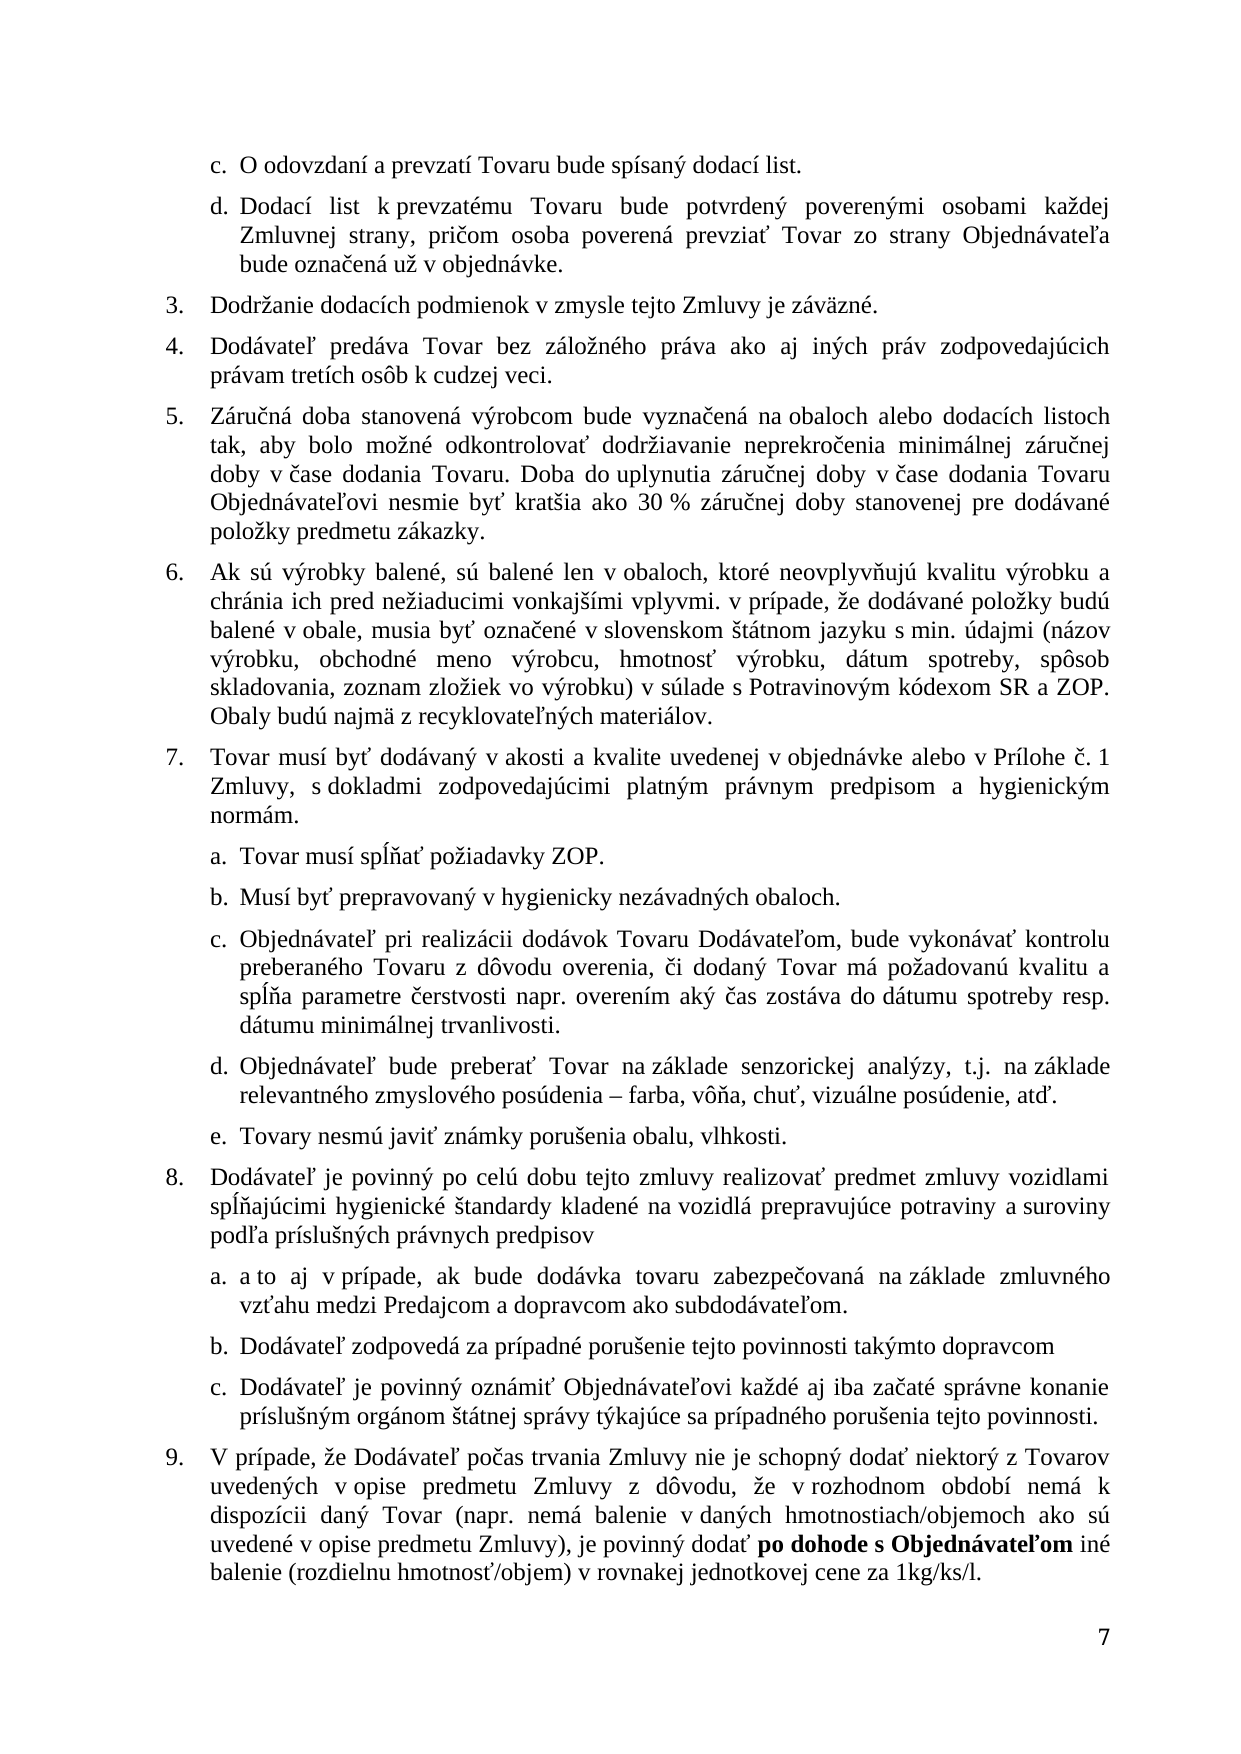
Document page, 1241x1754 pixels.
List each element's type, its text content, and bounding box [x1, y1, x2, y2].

list Ak sú výrobky balené, sú balené len v obaloch, ktoré neovplyvňujú kvalitu výrobku a chránia ich pred nežiaducimi vonkajšími vplyvmi. v prípade, že dodávané položky budú balené v obale, musia byť označené v slovenskom štátnom jazyku s min. údajmi (názov výrobku, obchodné meno výrobcu, hmotnosť výrobku, dátum spotreby, spôsob skladovania, zoznam zložiek vo výrobku) v súlade s Potravinovým kódexom SR a ZOP. Obaly budú najmä z recyklovateľných materiálov. [165, 557, 1110, 730]
list Dodávateľ zodpovedá za prípadné porušenie tejto povinnosti takýmto dopravcom [210, 1331, 1110, 1360]
list O odovzdaní a prevzatí Tovaru bude spísaný dodací list. [210, 150, 1110, 179]
list Tovar musí spĺňať požiadavky ZOP. [210, 841, 1110, 870]
list Dodací list k prevzatému Tovaru bude potvrdený poverenými osobami každej Zmluvnej strany, pričom osoba poverená prevziať Tovar zo strany Objednávateľa bude označená už v objednávke. [210, 191, 1110, 277]
list Objednávateľ pri realizácii dodávok Tovaru Dodávateľom, bude vykonávať kontrolu preberaného Tovaru z dôvodu overenia, či dodaný Tovar má požadovanú kvalitu a spĺňa parametre čerstvosti napr. overením aký čas zostáva do dátumu spotreby resp. dátumu minimálnej trvanlivosti. [210, 924, 1110, 1039]
list Tovar musí byť dodávaný v akosti a kvalite uvedenej v objednávke alebo v Prílohe č. 1 Zmluvy, s dokladmi zodpovedajúcimi platným právnym predpisom a hygienickým normám. [165, 742, 1110, 829]
list Dodávateľ je povinný po celú dobu tejto zmluvy realizovať predmet zmluvy vozidlami spĺňajúcimi hygienické štandardy kladené na vozidlá prepravujúce potraviny a suroviny podľa príslušných právnych predpisov [165, 1162, 1110, 1249]
list Dodávateľ je povinný oznámiť Objednávateľovi každé aj iba začaté správne konanie príslušným orgánom štátnej správy týkajúce sa prípadného porušenia tejto povinnosti. [210, 1372, 1110, 1430]
list a to aj v prípade, ak bude dodávka tovaru zabezpečovaná na základe zmluvného vzťahu medzi Predajcom a dopravcom ako subdodávateľom. [210, 1261, 1110, 1319]
list Musí byť prepravovaný v hygienicky nezávadných obaloch. [210, 882, 1110, 911]
list Tovary nesmú javiť známky porušenia obalu, vlhkosti. [210, 1121, 1110, 1150]
list V prípade, že Dodávateľ počas trvania Zmluvy nie je schopný dodať niektorý z Tovarov uvedených v opise predmetu Zmluvy z dôvodu, že v rozhodnom období nemá k dispozícii daný Tovar (napr. nemá balenie v daných hmotnostiach/objemoch ako sú uvedené v opise predmetu Zmluvy), je povinný dodať po dohode s Objednávateľom iné balenie (rozdielnu hmotnosť/objem) v rovnakej jednotkovej cene za 1kg/ks/l. [165, 1442, 1110, 1586]
list Záručná doba stanovená výrobcom bude vyznačená na obaloch alebo dodacích listoch tak, aby bolo možné odkontrolovať dodržiavanie neprekročenia minimálnej záručnej doby v čase dodania Tovaru. Doba do uplynutia záručnej doby v čase dodania Tovaru Objednávateľovi nesmie byť kratšia ako 30 % záručnej doby stanovenej pre dodávané položky predmetu zákazky. [165, 401, 1110, 545]
list Objednávateľ bude preberať Tovar na základe senzorickej analýzy, t.j. na základe relevantného zmyslového posúdenia – farba, vôňa, chuť, vizuálne posúdenie, atď. [210, 1051, 1110, 1109]
list Dodávateľ predáva Tovar bez záložného práva ako aj iných práv zodpovedajúcich právam tretích osôb k cudzej veci. [165, 331, 1110, 389]
list Dodržanie dodacích podmienok v zmysle tejto Zmluvy je záväzné. [165, 290, 1110, 319]
